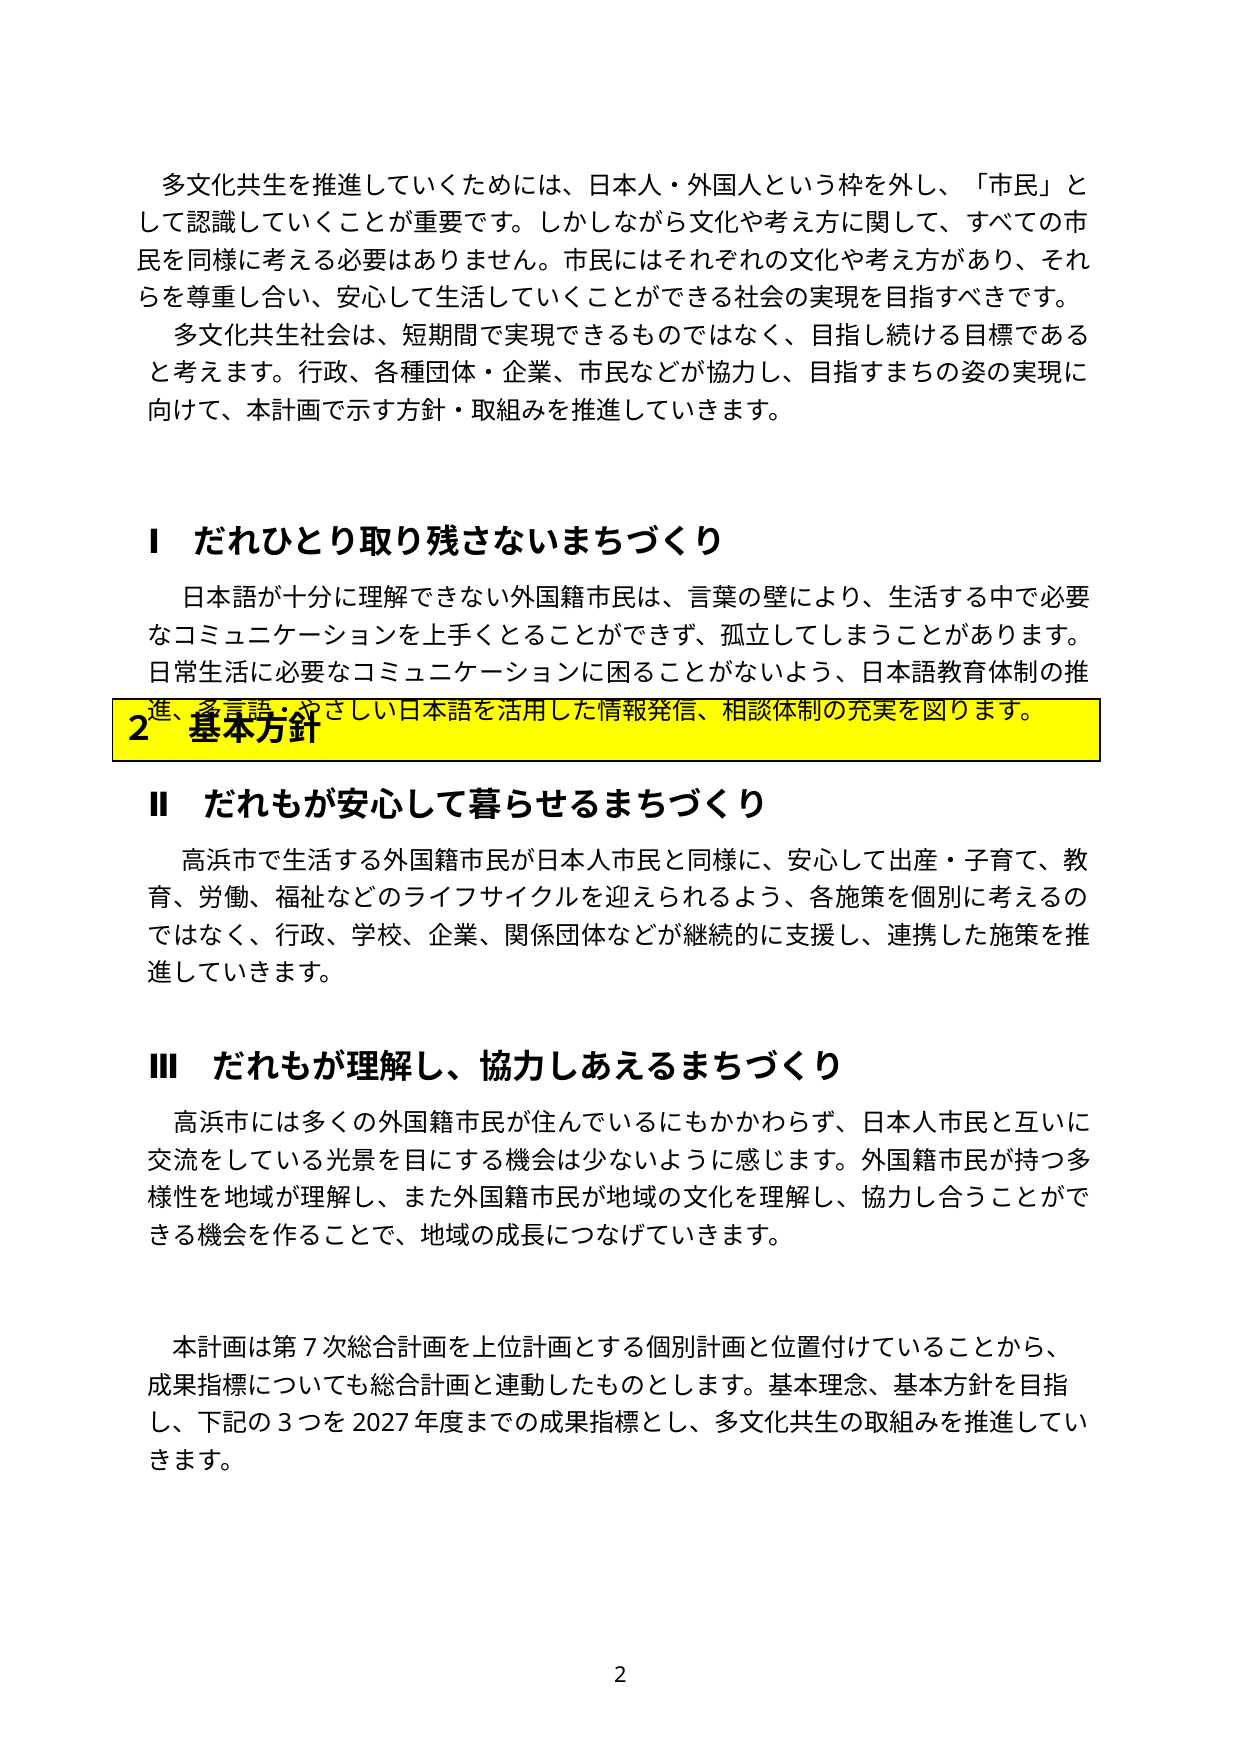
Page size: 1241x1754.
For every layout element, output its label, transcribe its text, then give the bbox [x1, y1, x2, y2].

text 高浜市には多くの外国籍市民が住んでいるにもかかわらず、日本人市民と互いに交流をしている光景を目にする機会は少ないように感じます。外国籍市民が持つ多様性を地域が理解し、また外国籍市民が地域の文化を理解し、協力し合うことができる機会を作ることで、地域の成長につなげていきます。 [148, 1102, 1092, 1252]
text Ⅱ だれもが安心して暮らせるまちづくり [148, 764, 1092, 839]
text Ⅰ だれひとり取り残さないまちづくり [148, 502, 1092, 577]
text Ⅲ だれもが理解し、協力しあえるまちづくり [148, 1027, 1092, 1102]
text 高浜市で生活する外国籍市民が日本人市民と同様に、安心して出産・子育て、教育、労働、福祉などのライフサイクルを迎えられるよう、各施策を個別に考えるのではなく、行政、学校、企業、関係団体などが継続的に支援し、連携した施策を推進していきます。 [148, 839, 1092, 989]
text 多文化共生を推進していくためには、日本人・外国人という枠を外し、「市民」として認識していくことが重要です。しかしながら文化や考え方に関して、すべての市民を同様に考える必要はありません。市民にはそれぞれの文化や考え方があり、それらを尊重し合い、安心して生活していくことができる社会の実現を目指すべきです。 [136, 164, 1092, 314]
text 多文化共生社会は、短期間で実現できるものではなく、目指し続ける目標であると考えます。行政、各種団体・企業、市民などが協力し、目指すまちの姿の実現に向けて、本計画で示す方針・取組みを推進していきます。 [148, 314, 1092, 427]
text 本計画は第7次総合計画を上位計画とする個別計画と位置付けていることから、成果指標についても総合計画と連動したものとします。基本理念、基本方針を目指し、下記の3つを2027年度までの成果指標とし、多文化共生の取組みを推進していきます。 [148, 1327, 1092, 1477]
text 日本語が十分に理解できない外国籍市民は、言葉の壁により、生活する中で必要なコミュニケーションを上手くとることができず、孤立してしまうことがあります。日常生活に必要なコミュニケーションに困ることがないよう、日本語教育体制の推進、多言語・やさしい日本語を活用した情報発信、相談体制の充実を図ります。 [148, 577, 1092, 727]
